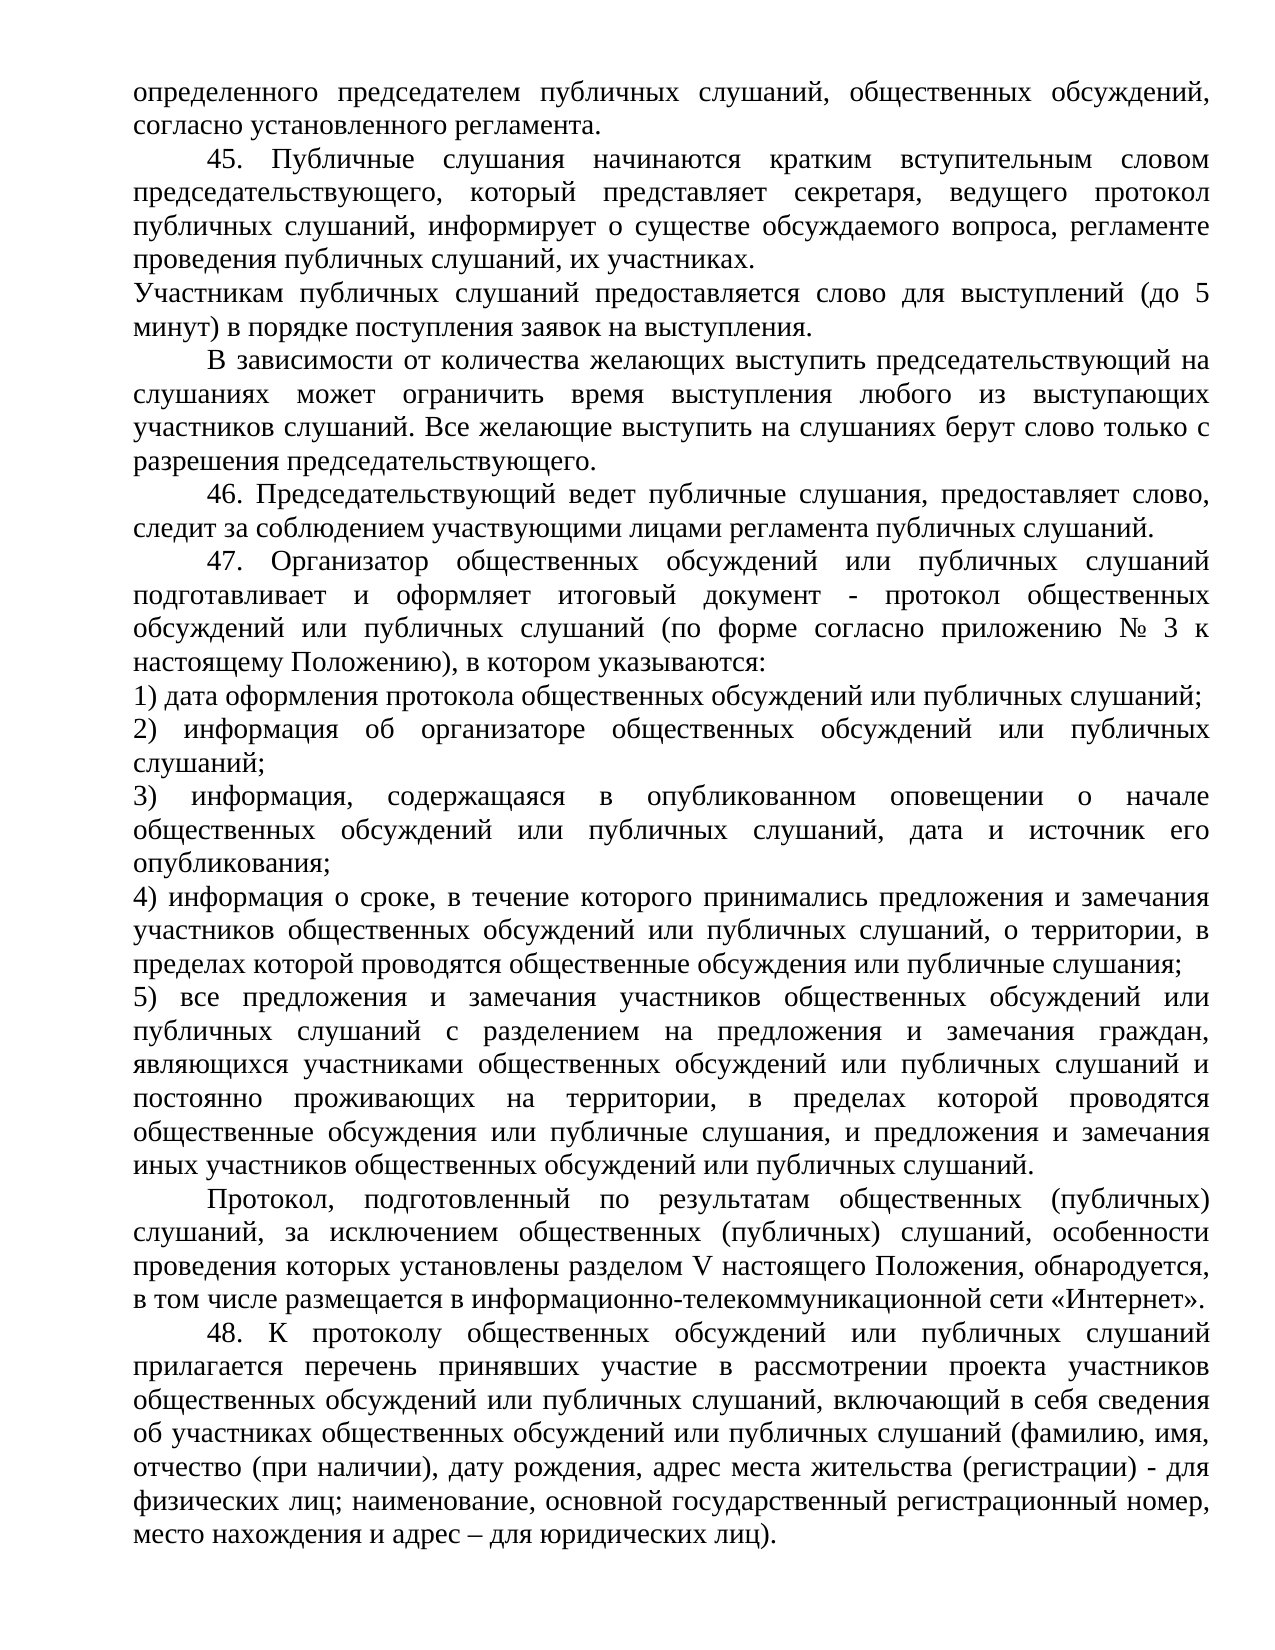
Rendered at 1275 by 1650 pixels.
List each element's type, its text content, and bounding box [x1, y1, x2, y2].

text 5) все предложения и замечания участников общественных обсуждений или публичных слушаний с разделением на предложения и замечания граждан, являющихся участниками общественных обсуждений или публичных слушаний и постоянно проживающих на территории, в пределах которой проводятся общественные обсуждения или публичные слушания, и предложения и замечания иных участников общественных обсуждений или публичных слушаний. [133, 979, 1211, 1181]
text 47. Организатор общественных обсуждений или публичных слушаний подготавливает и оформляет итоговый документ - протокол общественных обсуждений или публичных слушаний (по форме согласно приложению № 3 к настоящему Положению), в котором указываются: [133, 543, 1211, 678]
text 45. Публичные слушания начинаются кратким вступительным словом председательствующего, который представляет секретаря, ведущего протокол публичных слушаний, информирует о существе обсуждаемого вопроса, регламенте проведения публичных слушаний, их участниках. [133, 141, 1211, 275]
text 3) информация, содержащаяся в опубликованном оповещении о начале общественных обсуждений или публичных слушаний, дата и источник его опубликования; [133, 778, 1211, 879]
text 2) информация об организаторе общественных обсуждений или публичных слушаний; [133, 711, 1211, 778]
text Участникам публичных слушаний предоставляется слово для выступлений (до 5 минут) в порядке поступления заявок на выступления. [133, 275, 1211, 342]
text 48. К протоколу общественных обсуждений или публичных слушаний прилагается перечень принявших участие в рассмотрении проекта участников общественных обсуждений или публичных слушаний, включающий в себя сведения об участниках общественных обсуждений или публичных слушаний (фамилию, имя, отчество (при наличии), дату рождения, адрес места жительства (регистрации) - для физических лиц; наименование, основной государственный регистрационный номер, место нахождения и адрес – для юридических лиц). [133, 1315, 1211, 1550]
text 4) информация о сроке, в течение которого принимались предложения и замечания участников общественных обсуждений или публичных слушаний, о территории, в пределах которой проводятся общественные обсуждения или публичные слушания; [133, 879, 1211, 979]
text В зависимости от количества желающих выступить председательствующий на слушаниях может ограничить время выступления любого из выступающих участников слушаний. Все желающие выступить на слушаниях берут слово только с разрешения председательствующего. [133, 342, 1211, 476]
text Протокол, подготовленный по результатам общественных (публичных) слушаний, за исключением общественных (публичных) слушаний, особенности проведения которых установлены разделом V настоящего Положения, обнародуется, в том числе размещается в информационно-телекоммуникационной сети «Интернет». [133, 1181, 1211, 1315]
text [133, 74, 1211, 141]
text 1) дата оформления протокола общественных обсуждений или публичных слушаний; [133, 678, 1211, 711]
text 46. Председательствующий ведет публичные слушания, предоставляет слово, следит за соблюдением участвующими лицами регламента публичных слушаний. [133, 476, 1211, 543]
